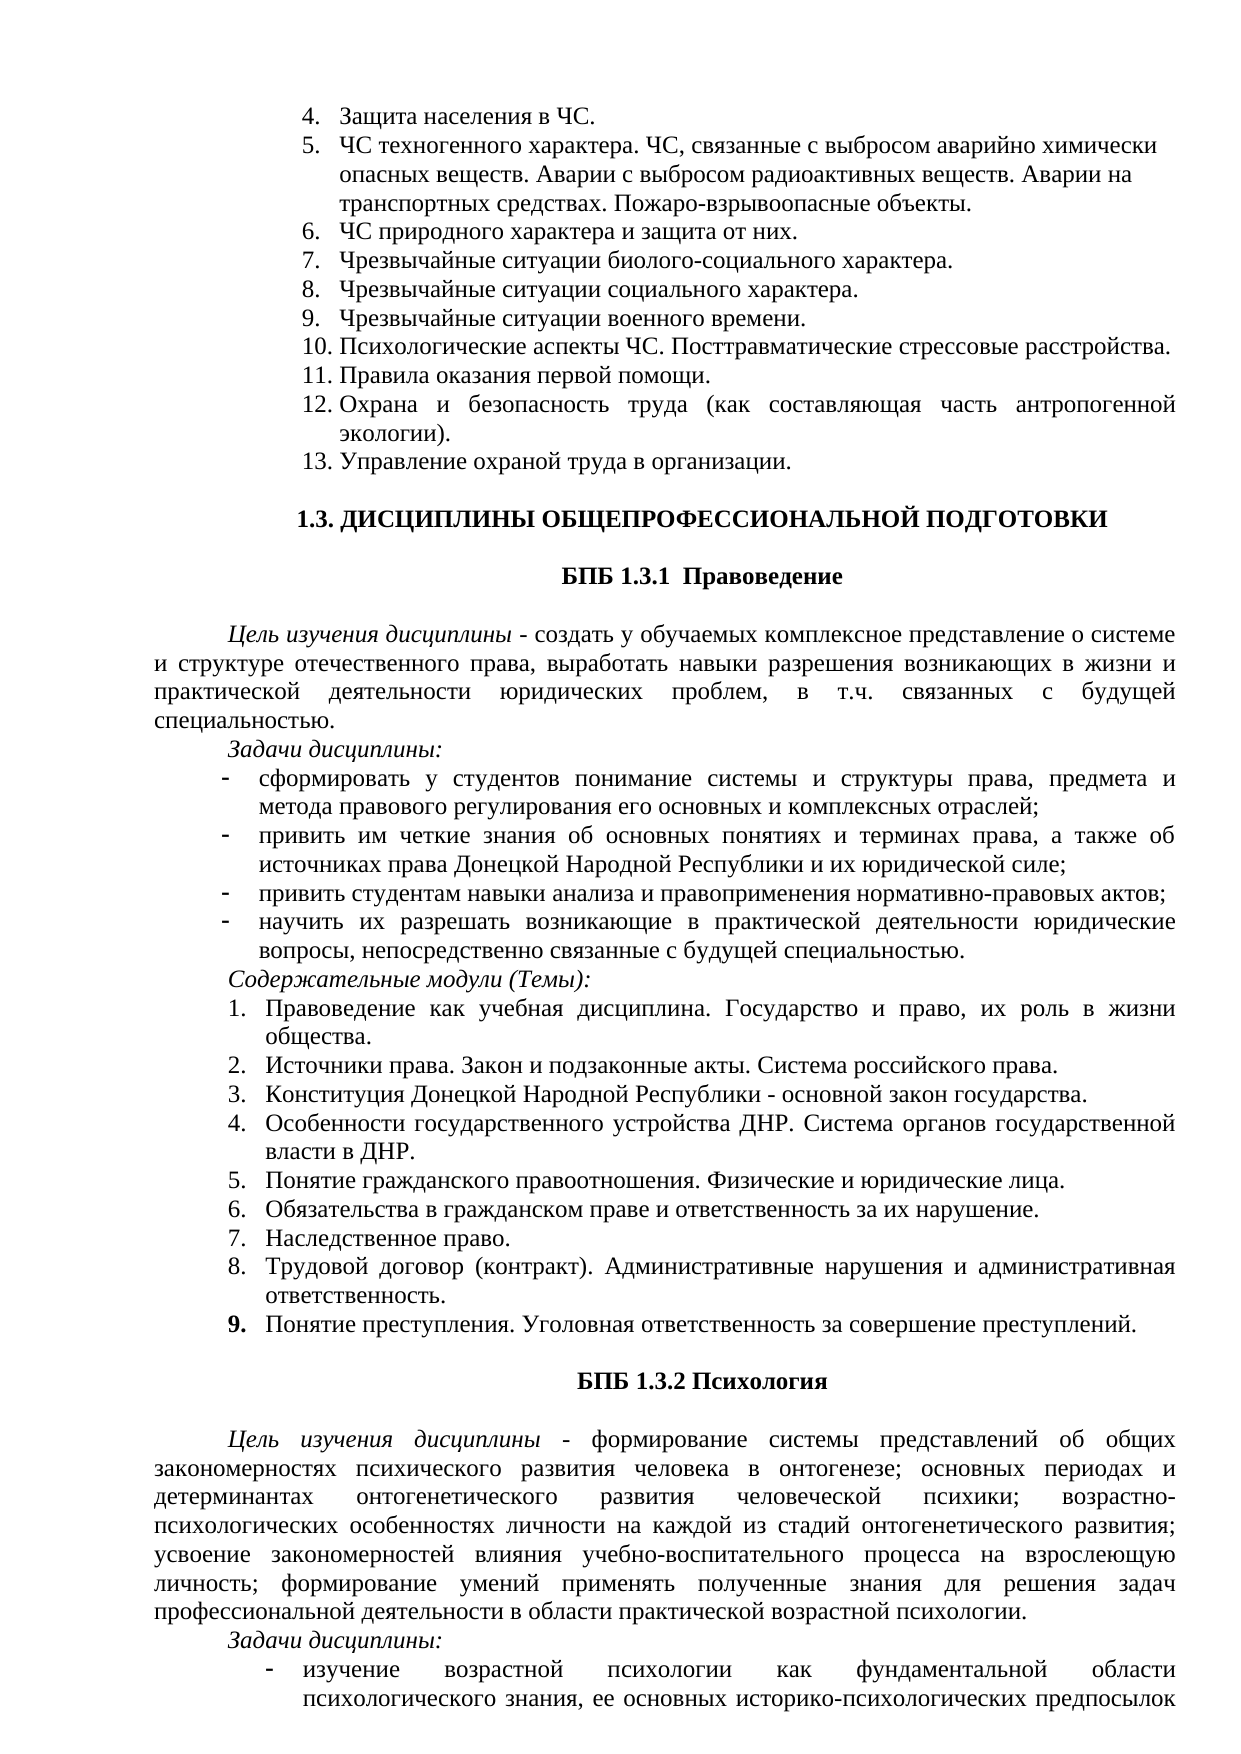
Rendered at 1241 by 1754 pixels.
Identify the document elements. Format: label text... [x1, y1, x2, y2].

list Источники права. Закон и подзаконные акты. Система российского права. [228, 1050, 1176, 1079]
text Цель изучения дисциплины - формирование системы представлений об общих закономерностях психического развития человека в онтогенезе; основных периодах и детерминантах онтогенетического развития человеческой психики; возрастно-психологических особенностях личности на каждой из стадий онтогенетического развития; усвоение закономерностей влияния учебно-воспитательного процесса на взрослеющую личность; формирование умений применять полученные знания для решения задач профессиональной деятельности в области практической возрастной психологии. [154, 1424, 1176, 1625]
list Правила оказания первой помощи. [302, 360, 1176, 389]
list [265, 1654, 1176, 1711]
list Особенности государственного устройства ДНР. Система органов государственной власти в ДНР. [228, 1108, 1176, 1165]
list Конституция Донецкой Народной Республики - основной закон государства. [228, 1079, 1176, 1108]
text БПБ 1.3.1 Правоведение [154, 561, 1176, 590]
list научить их разрешать возникающие в практической деятельности юридические вопросы, непосредственно связанные с будущей специальностью. [221, 906, 1176, 964]
list Трудовой договор (контракт). Административные нарушения и административная ответственность. [228, 1251, 1176, 1309]
list привить студентам навыки анализа и правоприменения нормативно-правовых актов; [221, 878, 1176, 906]
list Обязательства в гражданском праве и ответственность за их нарушение. [228, 1194, 1176, 1223]
text Содержательные модули (Темы): [154, 964, 1176, 993]
list Охрана и безопасность труда (как составляющая часть антропогенной экологии). [302, 389, 1176, 446]
text Задачи дисциплины: [154, 734, 1176, 763]
list Защита населения в ЧС. [302, 101, 1176, 130]
list Чрезвычайные ситуации биолого-социального характера. [302, 245, 1176, 274]
list Психологические аспекты ЧС. Посттравматические стрессовые расстройства. [302, 331, 1176, 360]
text Цель изучения дисциплины - создать у обучаемых комплексное представление о системе и структуре отечественного права, выработать навыки разрешения возникающих в жизни и практической деятельности юридических проблем, в т.ч. связанных с будущей специальностью. [154, 619, 1176, 734]
text БПБ 1.3.2 Психология [154, 1366, 1176, 1395]
text 1.3. Дисциплины общепрофессиональной подготовки [154, 504, 1176, 533]
list ЧС техногенного характера. ЧС, связанные с выбросом аварийно химически опасных веществ. Аварии с выбросом радиоактивных веществ. Аварии на транспортных средствах. Пожаро-взрывоопасные объекты. [302, 130, 1176, 216]
list Наследственное право. [228, 1223, 1176, 1251]
list Управление охраной труда в организации. [302, 446, 1176, 475]
list Правоведение как учебная дисциплина. Государство и право, их роль в жизни общества. [228, 993, 1176, 1050]
list привить им четкие знания об основных понятиях и терминах права, а также об источниках права Донецкой Народной Республики и их юридической силе; [221, 820, 1176, 878]
list Понятие преступления. Уголовная ответственность за совершение преступлений. [228, 1309, 1176, 1338]
list сформировать у студентов понимание системы и структуры права, предмета и метода правового регулирования его основных и комплексных отраслей; [221, 763, 1176, 820]
text Задачи дисциплины: [154, 1625, 1176, 1654]
list Чрезвычайные ситуации военного времени. [302, 303, 1176, 331]
list ЧС природного характера и защита от них. [302, 216, 1176, 245]
list Понятие гражданского правоотношения. Физические и юридические лица. [228, 1165, 1176, 1194]
list Чрезвычайные ситуации социального характера. [302, 274, 1176, 303]
